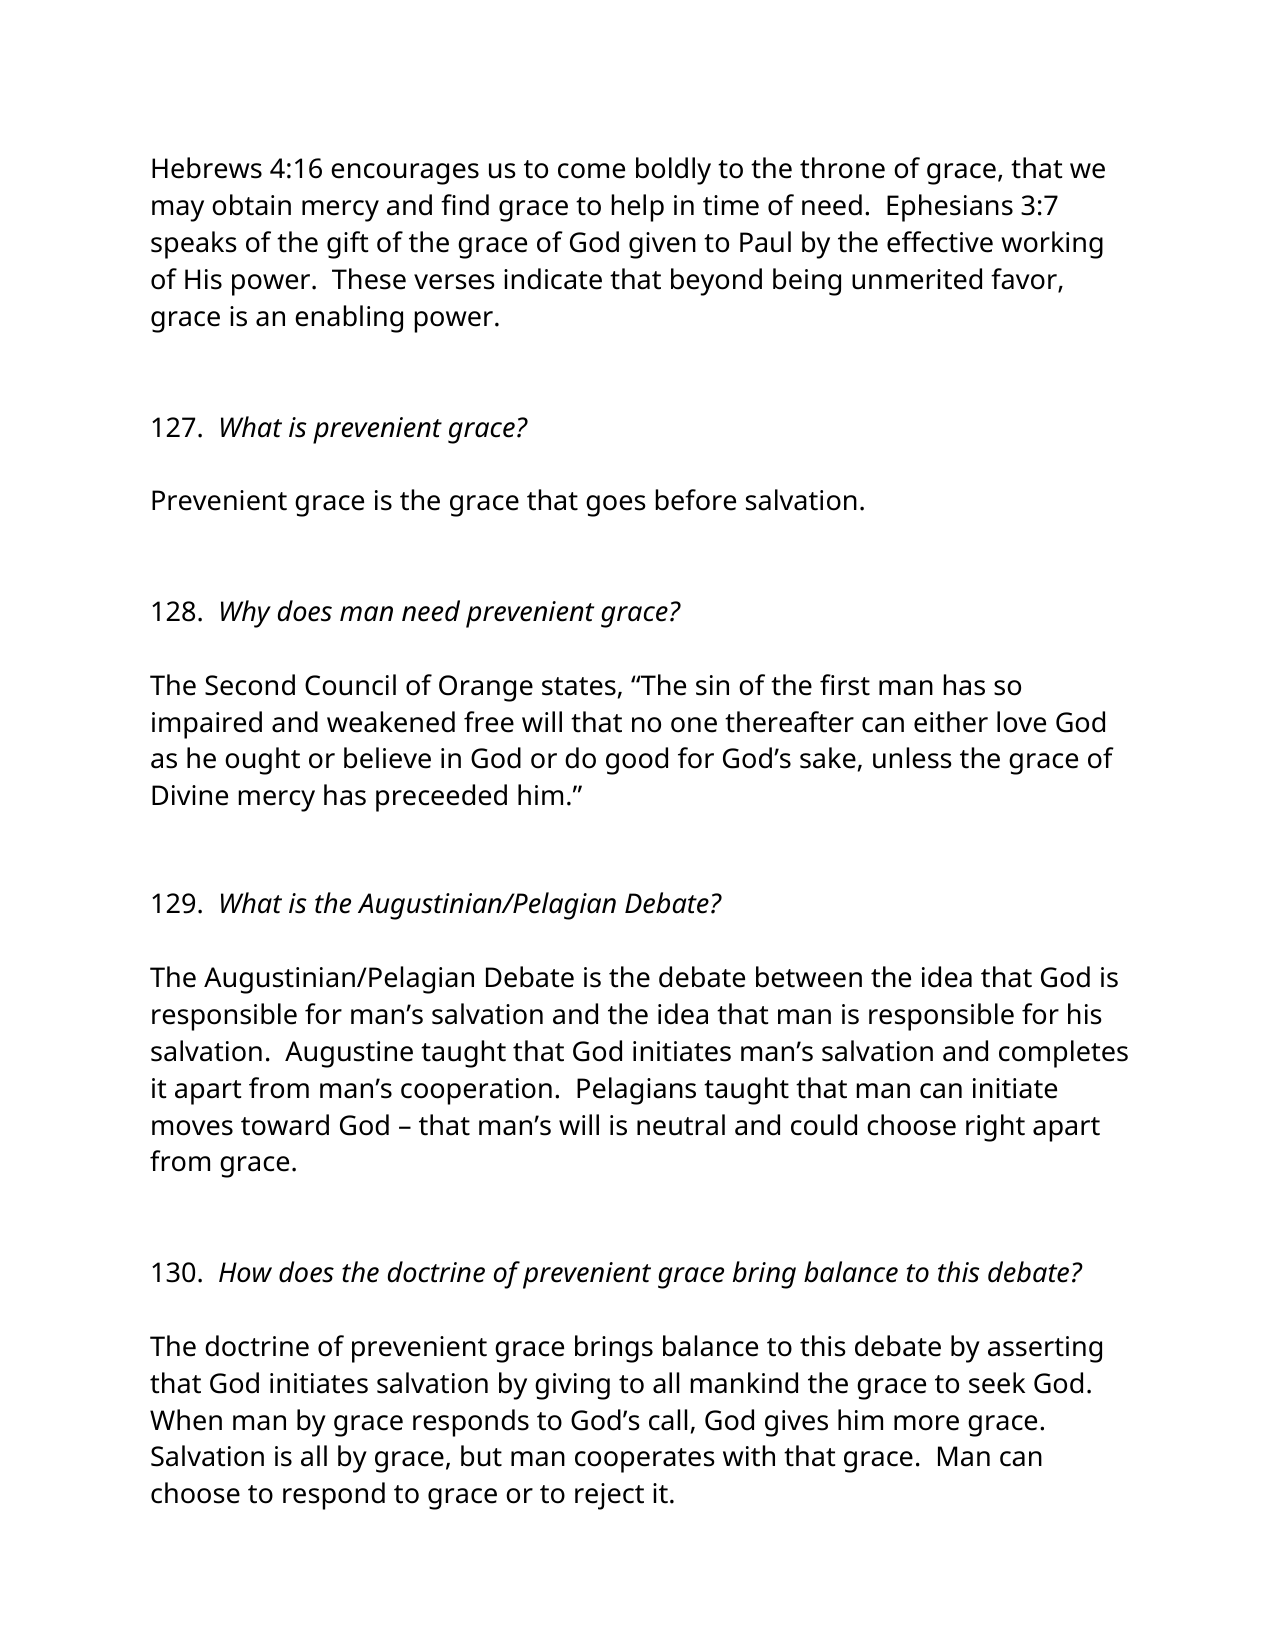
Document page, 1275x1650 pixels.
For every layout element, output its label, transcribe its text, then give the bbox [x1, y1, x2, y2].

text The Augustinian/Pelagian Debate is the debate between the idea that God is responsible for man’s salvation and the idea that man is responsible for his salvation. Augustine taught that God initiates man’s salvation and completes it apart from man’s cooperation. Pelagians taught that man can initiate moves toward God – that man’s will is neutral and could choose right apart from grace. [150, 958, 1134, 1180]
text 130. How does the doctrine of prevenient grace bring balance to this debate? [150, 1253, 1134, 1290]
text 128. Why does man need prevenient grace? [150, 592, 1134, 629]
text Prevenient grace is the grace that goes before salvation. [150, 482, 1134, 519]
text Hebrews 4:16 encourages us to come boldly to the throne of grace, that we may obtain mercy and find grace to help in time of need. Ephesians 3:7 speaks of the gift of the grace of God given to Paul by the effective working of His power. These verses indicate that beyond being unmerited favor, grace is an enabling power. [150, 150, 1134, 334]
text The doctrine of prevenient grace brings balance to this debate by asserting that God initiates salvation by giving to all mankind the grace to seek God. When man by grace responds to God’s call, God gives him more grace. Salvation is all by grace, but man cooperates with that grace. Man can choose to respond to grace or to reject it. [150, 1327, 1134, 1512]
text 129. What is the Augustinian/Pelagian Debate? [150, 885, 1134, 922]
text 127. What is prevenient grace? [150, 408, 1134, 445]
text The Second Council of Orange states, “The sin of the first man has so impaired and weakened free will that no one thereafter can either love God as he ought or believe in God or do good for God’s sake, unless the grace of Divine mercy has preceeded him.” [150, 666, 1134, 814]
